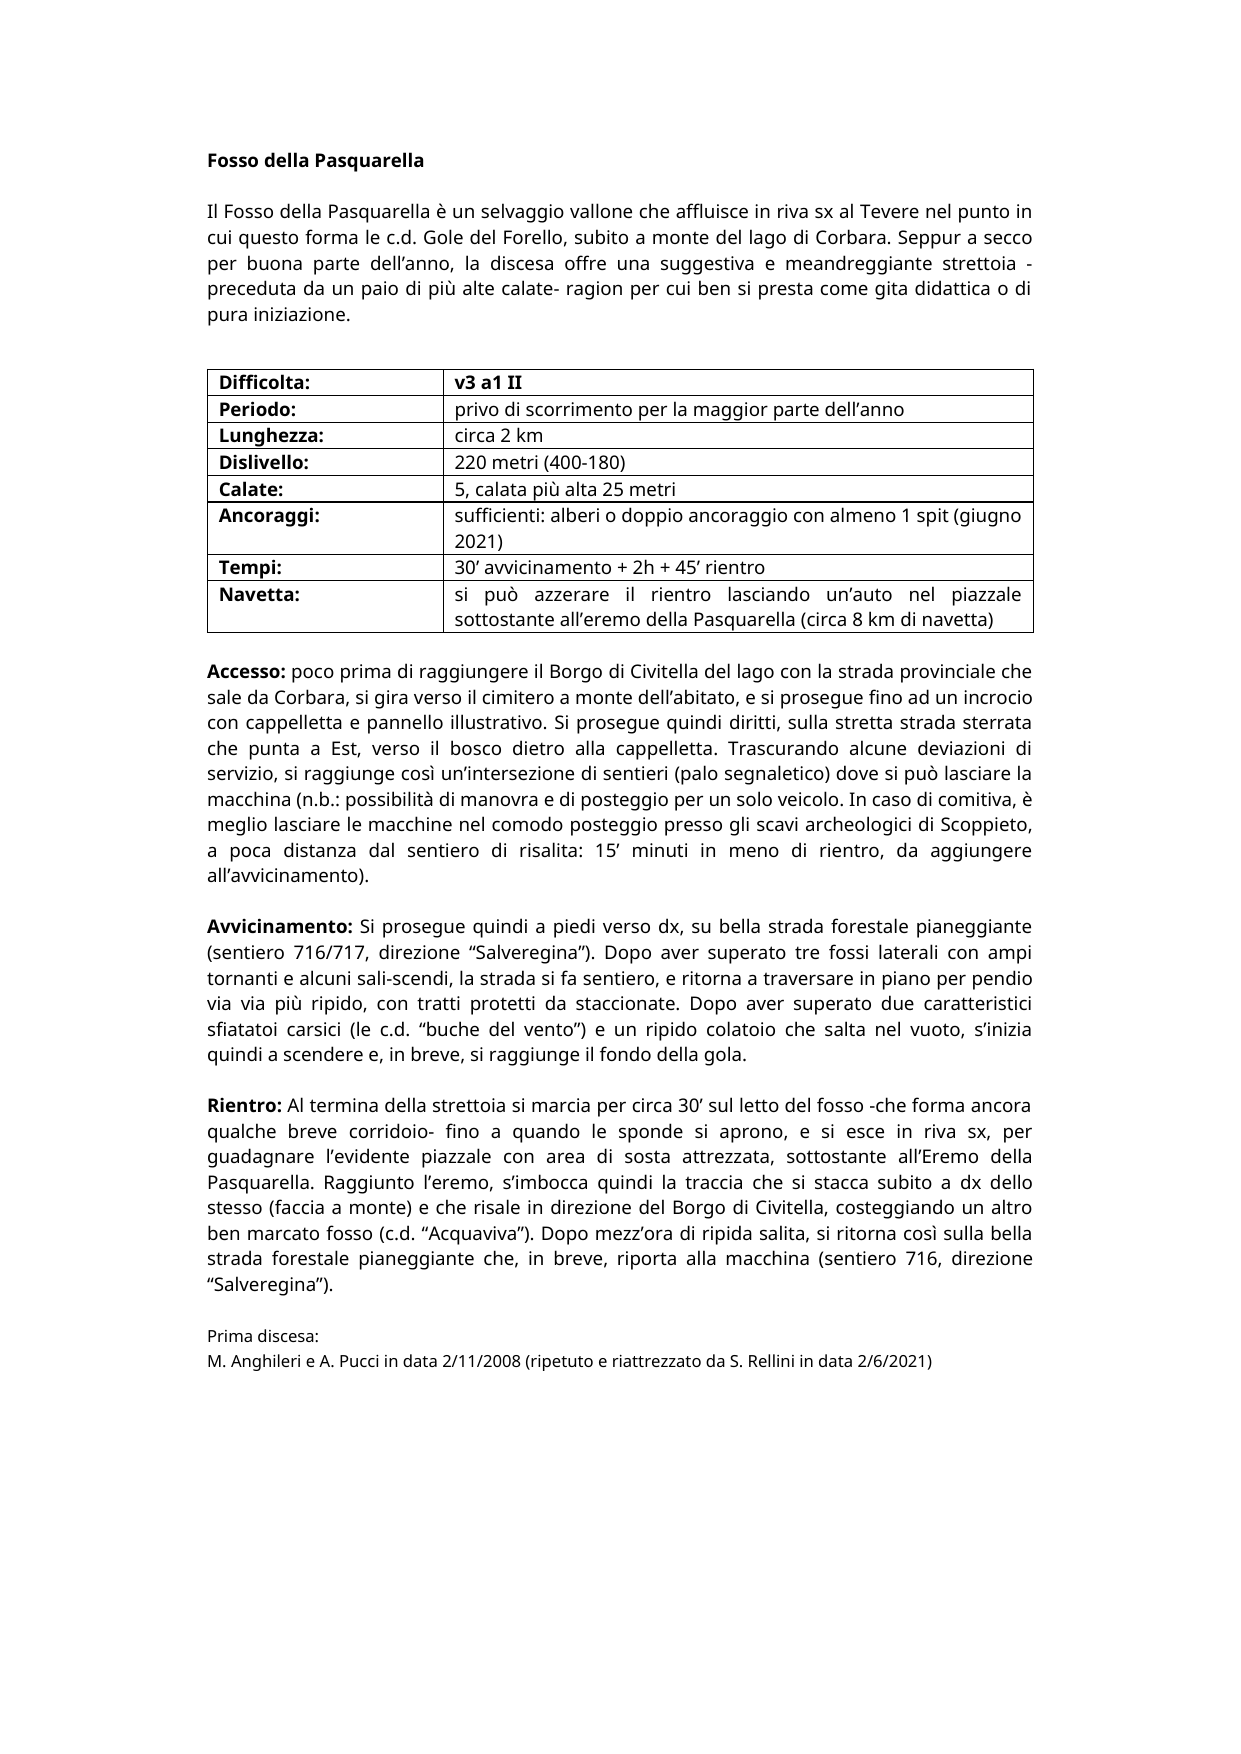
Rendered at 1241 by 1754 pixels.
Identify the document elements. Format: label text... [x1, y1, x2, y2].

text M. Anghileri e A. Pucci in data 2/11/2008 (ripetuto e riattrezzato da S. Rellini in data 2/6/2021) [207, 1347, 1033, 1372]
text Rientro: Al termina della strettoia si marcia per circa 30’ sul letto del fosso -che forma ancora qualche breve corridoio- fino a quando le sponde si aprono, e si esce in riva sx, per guadagnare l’evidente piazzale con area di sosta attrezzata, sottostante all’Eremo della Pasquarella. Raggiunto l’eremo, s’imbocca quindi la traccia che si stacca subito a dx dello stesso (faccia a monte) e che risale in direzione del Borgo di Civitella, costeggiando un altro ben marcato fosso (c.d. “Acquaviva”). Dopo mezz’ora di ripida salita, si ritorna così sulla bella strada forestale pianeggiante che, in breve, riporta alla macchina (sentiero 716, direzione “Salveregina”). [207, 1092, 1033, 1297]
table_cell Ancoraggi: [208, 503, 443, 553]
table_cell Tempi: [208, 555, 443, 580]
table_cell Periodo: [208, 396, 443, 422]
table_cell Calate: [208, 476, 443, 501]
table_cell 30’ avvicinamento + 2h + 45’ rientro [444, 555, 1033, 580]
table_cell Navetta: [208, 581, 443, 632]
table_cell Lunghezza: [208, 423, 443, 448]
text Avvicinamento: Si prosegue quindi a piedi verso dx, su bella strada forestale pianeggiante (sentiero 716/717, direzione “Salveregina”). Dopo aver superato tre fossi laterali con ampi tornanti e alcuni sali-scendi, la strada si fa sentiero, e ritorna a traversare in piano per pendio via via più ripido, con tratti protetti da staccionate. Dopo aver superato due caratteristici sfiatatoi carsici (le c.d. “buche del vento”) e un ripido colatoio che salta nel vuoto, s’inizia quindi a scendere e, in breve, si raggiunge il fondo della gola. [207, 914, 1033, 1067]
text Prima discesa: [207, 1322, 1033, 1347]
table_header Difficolta: [208, 370, 443, 395]
table_header v3 a1 II [444, 370, 1033, 395]
table_cell circa 2 km [444, 423, 1033, 448]
table_cell sufficienti: alberi o doppio ancoraggio con almeno 1 spit (giugno 2021) [444, 503, 1033, 553]
text Fosso della Pasquarella [207, 148, 1033, 173]
table_cell si può azzerare il rientro lasciando un’auto nel piazzale sottostante all’eremo della Pasquarella (circa 8 km di navetta) [444, 581, 1033, 632]
table_cell 5, calata più alta 25 metri [444, 476, 1033, 501]
table_cell 220 metri (400-180) [444, 449, 1033, 475]
table_cell privo di scorrimento per la maggior parte dell’anno [444, 396, 1033, 422]
table_cell Dislivello: [208, 449, 443, 475]
text Il Fosso della Pasquarella è un selvaggio vallone che affluisce in riva sx al Tevere nel punto in cui questo forma le c.d. Gole del Forello, subito a monte del lago di Corbara. Seppur a secco per buona parte dell’anno, la discesa offre una suggestiva e meandreggiante strettoia -preceduta da un paio di più alte calate- ragion per cui ben si presta come gita didattica o di pura iniziazione. [207, 199, 1033, 326]
text Accesso: poco prima di raggiungere il Borgo di Civitella del lago con la strada provinciale che sale da Corbara, si gira verso il cimitero a monte dell’abitato, e si prosegue fino ad un incrocio con cappelletta e pannello illustrativo. Si prosegue quindi diritti, sulla stretta strada sterrata che punta a Est, verso il bosco dietro alla cappelletta. Trascurando alcune deviazioni di servizio, si raggiunge così un’intersezione di sentieri (palo segnaletico) dove si può lasciare la macchina (n.b.: possibilità di manovra e di posteggio per un solo veicolo. In caso di comitiva, è meglio lasciare le macchine nel comodo posteggio presso gli scavi archeologici di Scoppieto, a poca distanza dal sentiero di risalita: 15’ minuti in meno di rientro, da aggiungere all’avvicinamento). [207, 659, 1033, 888]
